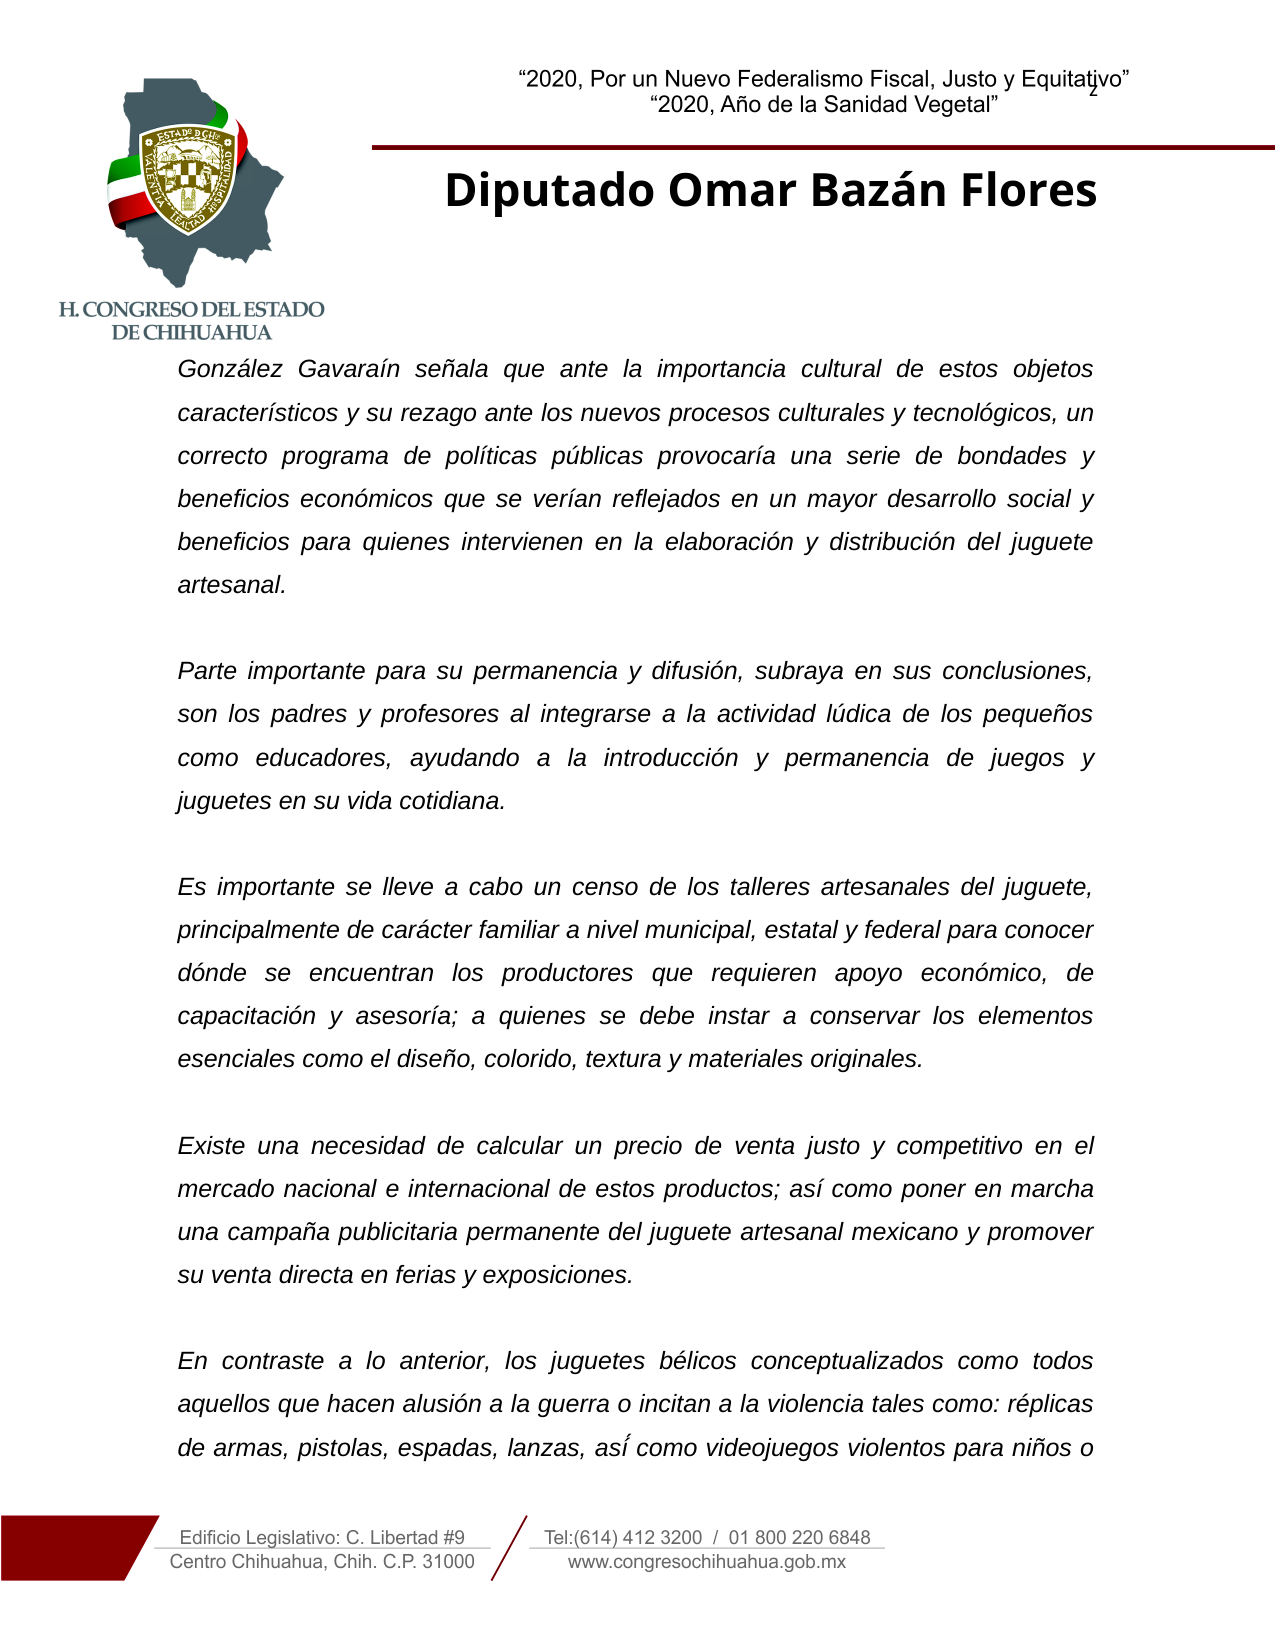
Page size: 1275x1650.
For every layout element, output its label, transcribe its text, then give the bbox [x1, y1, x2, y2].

text Parte importante para su permanencia y difusión, subraya en sus conclusiones, son los padres y profesores al integrarse a la actividad lúdica de los pequeños como educadores, ayudando a la introducción y permanencia de juegos y juguetes en su vida cotidiana. [177, 656, 1098, 814]
list Existe una necesidad de calcular un precio de venta justo y competitivo en el mercado nacional e internacional de estos productos; así como poner en marcha una campaña publicitaria permanente del juguete artesanal mexicano y promover su venta directa en ferias y exposiciones. [177, 1131, 1098, 1289]
picture [0, 0, 1275, 1644]
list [177, 1346, 1098, 1461]
text Es importante se lleve a cabo un censo de los talleres artesanales del juguete, principalmente de carácter familiar a nivel municipal, estatal y federal para conocer dónde se encuentran los productores que requieren apoyo económico, de capacitación y asesoría; a quienes se debe instar a conservar los elementos esenciales como el diseño, colorido, textura y materiales originales. [177, 872, 1098, 1073]
text González Gavaraín señala que ante la importancia cultural de estos objetos característicos y su rezago ante los nuevos procesos culturales y tecnológicos, un correcto programa de políticas públicas provocaría una serie de bondades y beneficios económicos que se verían reflejados en un mayor desarrollo social y beneficios para quienes intervienen en la elaboración y distribución del juguete artesanal. [177, 354, 1098, 599]
